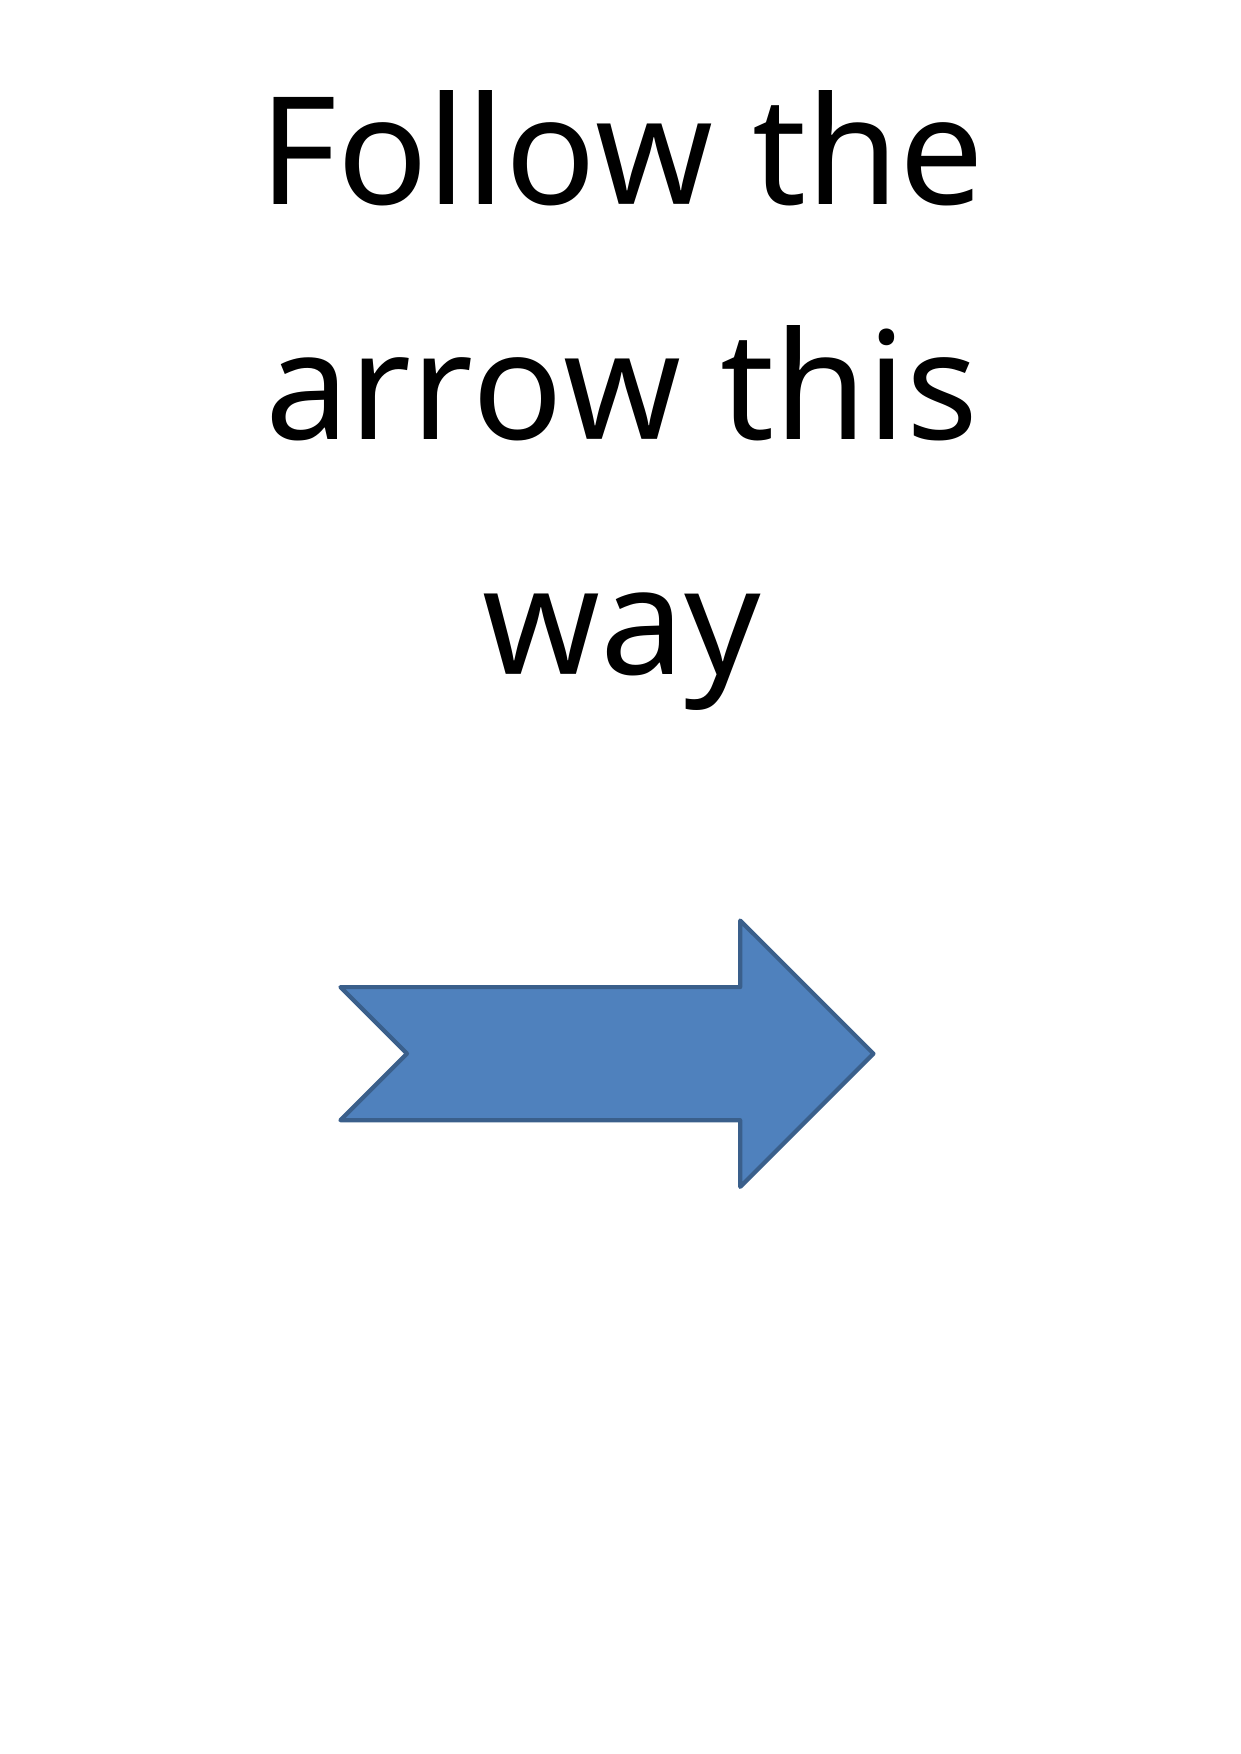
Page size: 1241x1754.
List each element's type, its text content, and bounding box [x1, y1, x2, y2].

text Follow the arrow this way [151, 44, 1092, 718]
